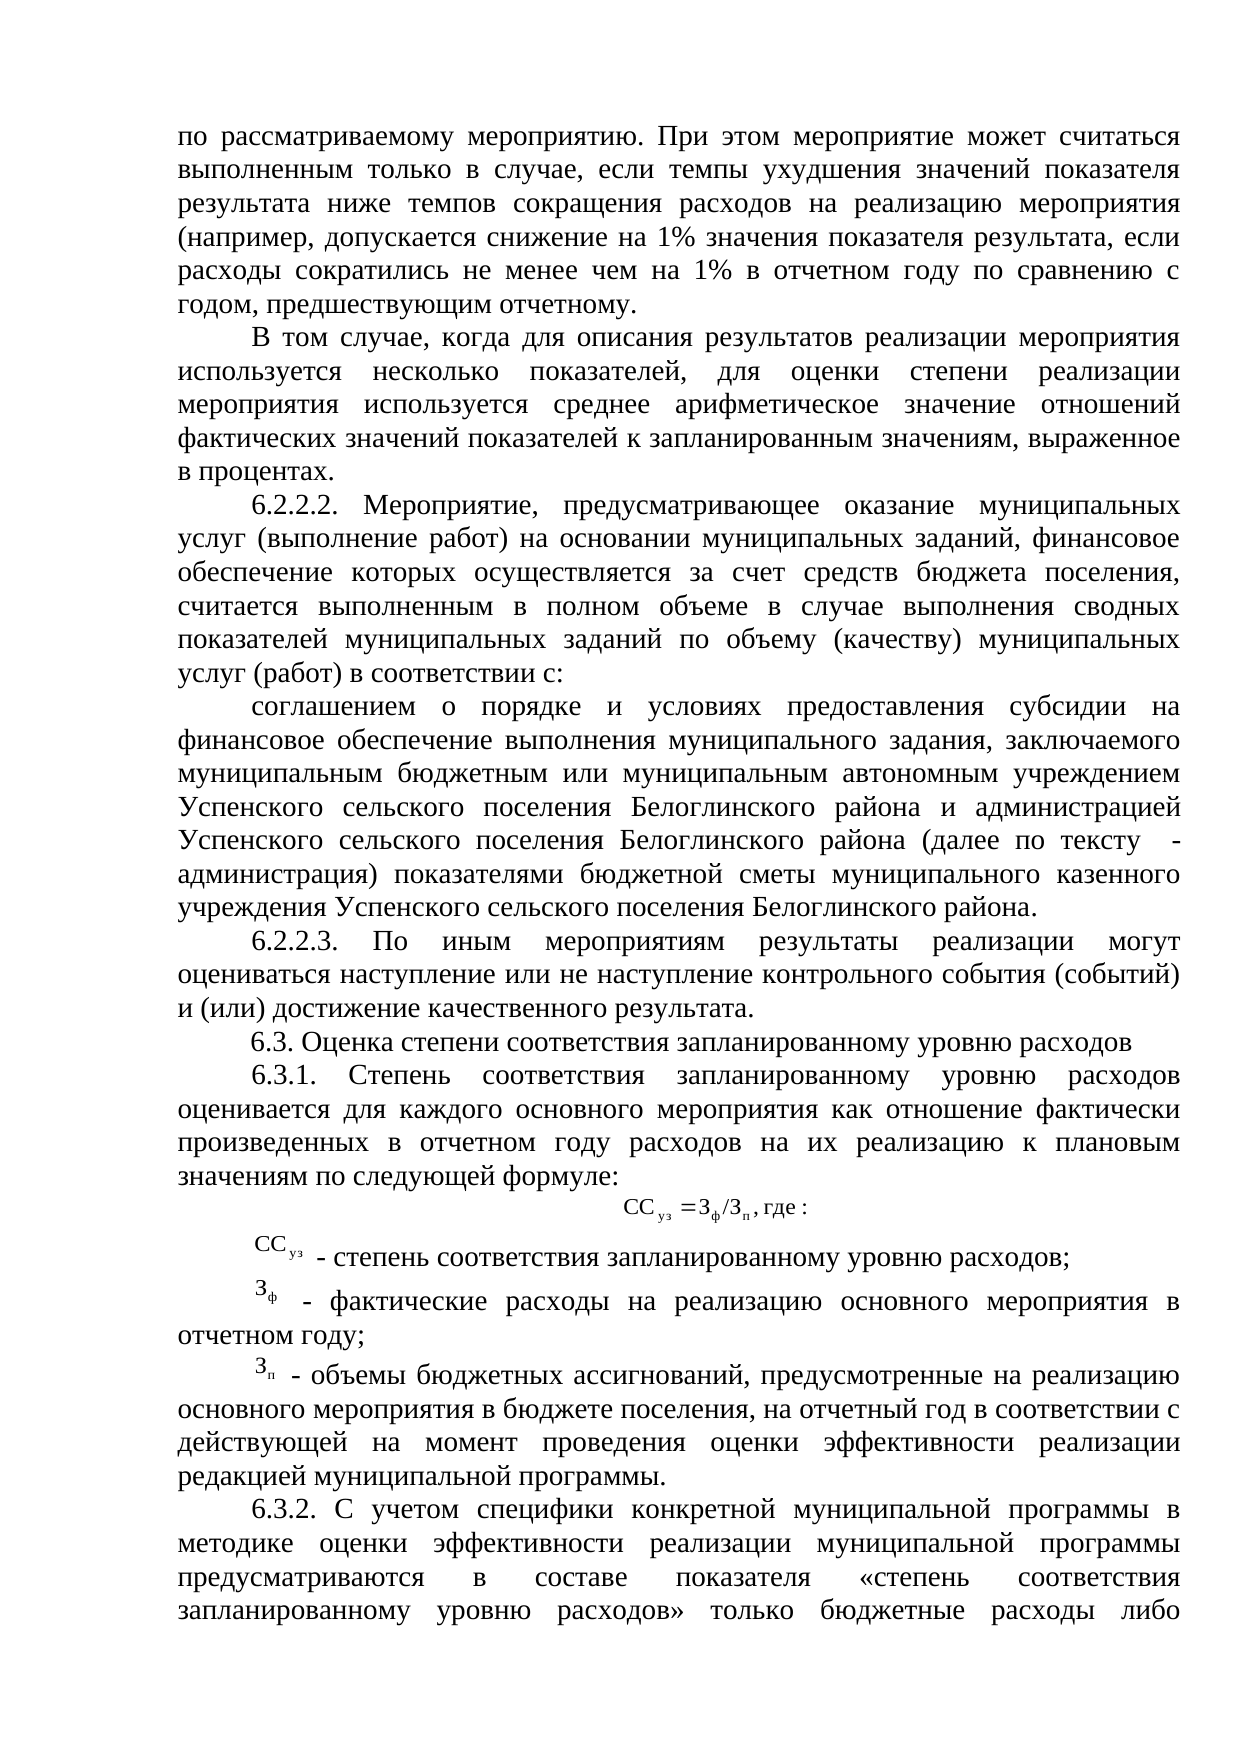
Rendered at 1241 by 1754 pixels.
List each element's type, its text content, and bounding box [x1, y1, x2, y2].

text 6.2.2.3. По иным мероприятиям результаты реализации могут оцениваться наступление или не наступление контрольного события (событий) и (или) достижение качественного результата. [177, 923, 1181, 1024]
text 6.3.1. Степень соответствия запланированному уровню расходов оценивается для каждого основного мероприятия как отношение фактически произведенных в отчетном году расходов на их реализацию к плановым значениям по следующей формуле: [177, 1057, 1181, 1191]
text В том случае, когда для описания результатов реализации мероприятия используется несколько показателей, для оценки степени реализации мероприятия используется среднее арифметическое значение отношений фактических значений показателей к запланированным значениям, выраженное в процентах. [177, 319, 1181, 487]
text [177, 118, 1181, 319]
text соглашением о порядке и условиях предоставления субсидии на финансовое обеспечение выполнения муниципального задания, заключаемого муниципальным бюджетным или муниципальным автономным учреждением Успенского сельского поселения Белоглинского района и администрацией Успенского сельского поселения Белоглинского района (далее по тексту - администрация) показателями бюджетной сметы муниципального казенного учреждения Успенского сельского поселения Белоглинского района. [177, 688, 1181, 923]
text 6.3. Оценка степени соответствия запланированному уровню расходов [177, 1024, 1181, 1057]
text - степень соответствия запланированному уровню расходов; [177, 1229, 1181, 1273]
text - фактические расходы на реализацию основного мероприятия в отчетном году; [177, 1273, 1181, 1350]
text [177, 1492, 1181, 1626]
text 6.2.2.2. Мероприятие, предусматривающее оказание муниципальных услуг (выполнение работ) на основании муниципальных заданий, финансовое обеспечение которых осуществляется за счет средств бюджета поселения, считается выполненным в полном объеме в случае выполнения сводных показателей муниципальных заданий по объему (качеству) муниципальных услуг (работ) в соответствии с: [177, 487, 1181, 688]
text - объемы бюджетных ассигнований, предусмотренные на реализацию основного мероприятия в бюджете поселения, на отчетный год в соответствии с действующей на момент проведения оценки эффективности реализации редакцией муниципальной программы. [177, 1350, 1181, 1492]
